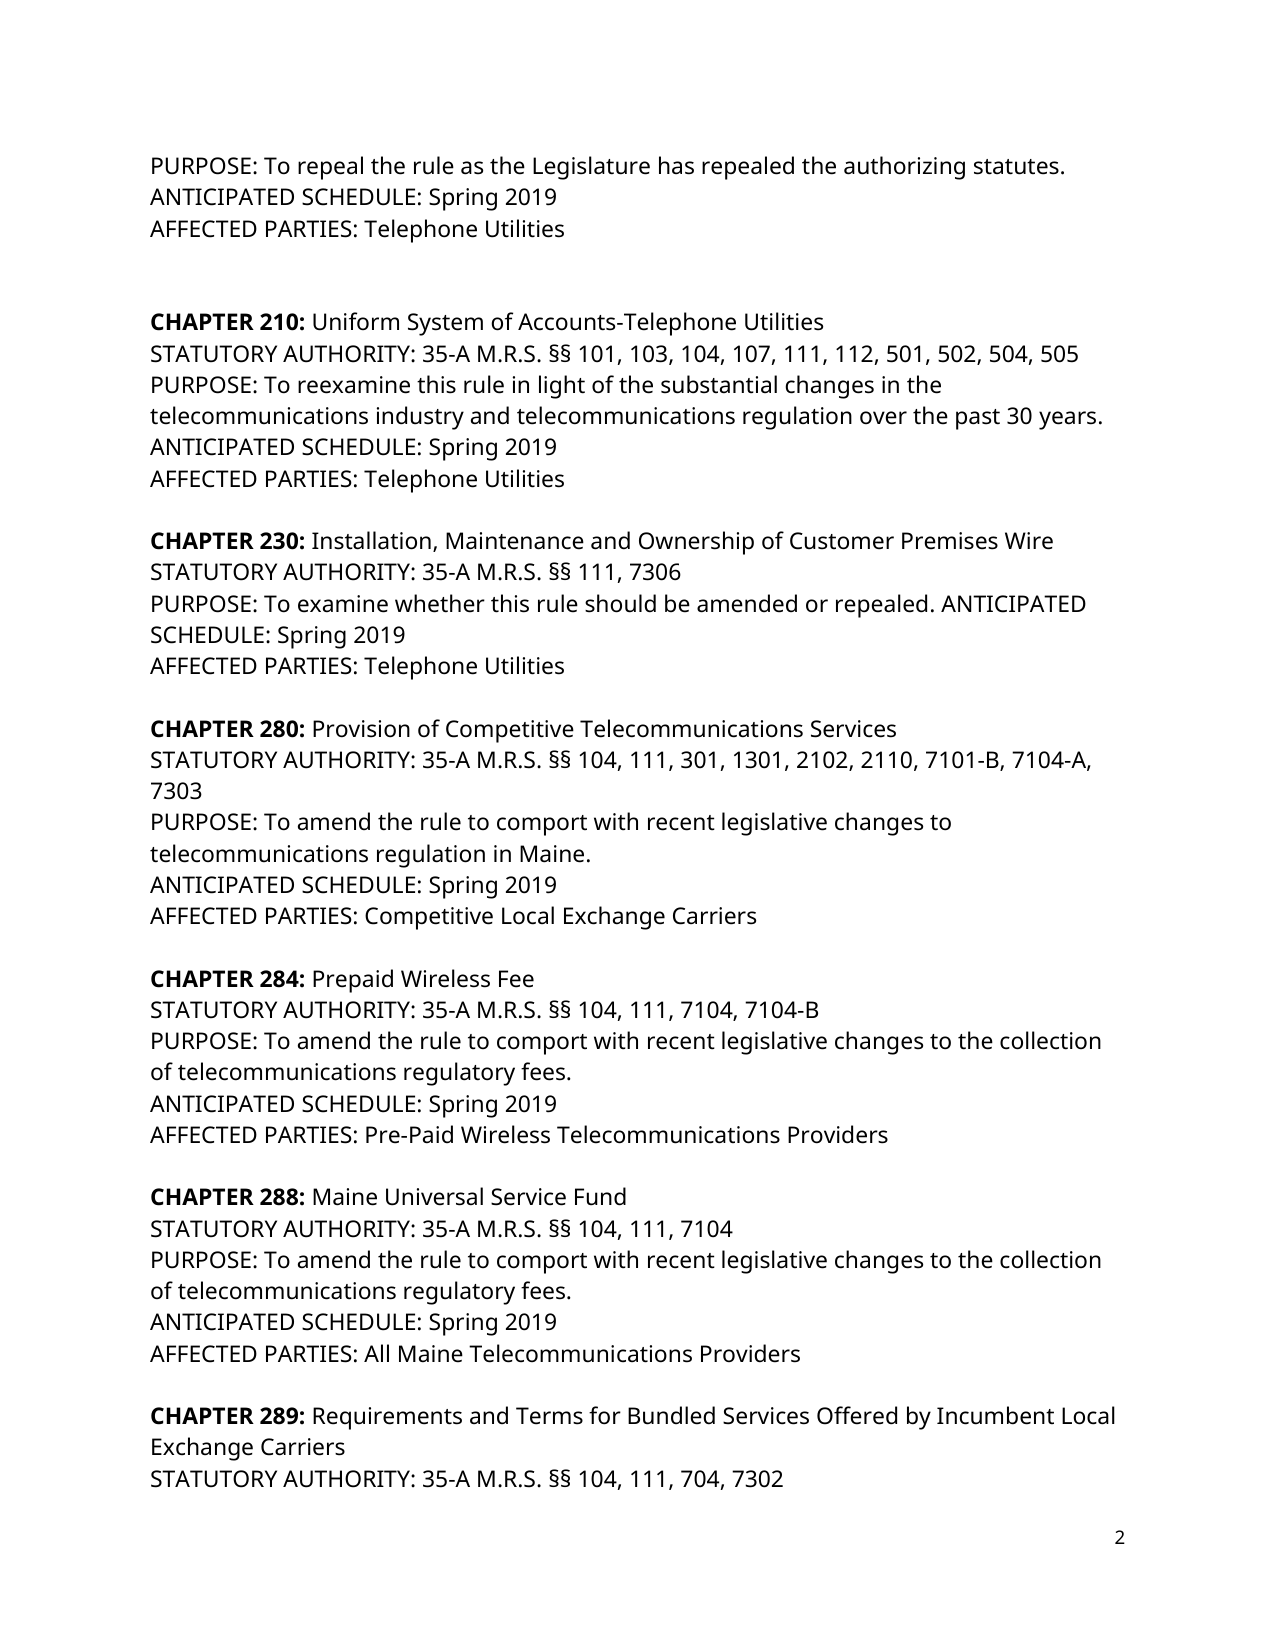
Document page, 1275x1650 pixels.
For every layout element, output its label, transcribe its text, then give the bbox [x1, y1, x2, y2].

text AFFECTED PARTIES: Competitive Local Exchange Carriers [150, 900, 1125, 931]
text PURPOSE: To amend the rule to comport with recent legislative changes to telecommunications regulation in Maine. [150, 806, 1125, 869]
text STATUTORY AUTHORITY: 35-A M.R.S. §§ 111, 7306 [150, 556, 1125, 587]
text STATUTORY AUTHORITY: 35-A M.R.S. §§ 104, 111, 301, 1301, 2102, 2110, 7101-B, 7104-A, 7303 [150, 744, 1125, 806]
text AFFECTED PARTIES: Telephone Utilities [150, 650, 1125, 681]
text ANTICIPATED SCHEDULE: Spring 2019 [150, 1087, 1125, 1119]
text PURPOSE: To amend the rule to comport with recent legislative changes to the collection of telecommunications regulatory fees. [150, 1244, 1125, 1306]
text STATUTORY AUTHORITY: 35-A M.R.S. §§ 104, 111, 7104, 7104-B [150, 994, 1125, 1025]
text CHAPTER 288: Maine Universal Service Fund [150, 1181, 1125, 1212]
text CHAPTER 289: Requirements and Terms for Bundled Services Offered by Incumbent Local Exchange Carriers [150, 1400, 1125, 1462]
text PURPOSE: To examine whether this rule should be amended or repealed. ANTICIPATED SCHEDULE: Spring 2019 [150, 587, 1125, 650]
text STATUTORY AUTHORITY: 35-A M.R.S. §§ 101, 103, 104, 107, 111, 112, 501, 502, 504, 505 [150, 337, 1125, 369]
text CHAPTER 280: Provision of Competitive Telecommunications Services [150, 712, 1125, 744]
text ANTICIPATED SCHEDULE: Spring 2019 [150, 1306, 1125, 1337]
text CHAPTER 284: Prepaid Wireless Fee [150, 962, 1125, 994]
text PURPOSE: To repeal the rule as the Legislature has repealed the authorizing statutes. [150, 150, 1125, 181]
text STATUTORY AUTHORITY: 35-A M.R.S. §§ 104, 111, 7104 [150, 1212, 1125, 1244]
text CHAPTER 210: Uniform System of Accounts-Telephone Utilities [150, 306, 1125, 337]
text AFFECTED PARTIES: Pre-Paid Wireless Telecommunications Providers [150, 1119, 1125, 1150]
text STATUTORY AUTHORITY: 35-A M.R.S. §§ 104, 111, 704, 7302 [150, 1462, 1125, 1494]
text ANTICIPATED SCHEDULE: Spring 2019 [150, 431, 1125, 462]
text PURPOSE: To amend the rule to comport with recent legislative changes to the collection of telecommunications regulatory fees. [150, 1025, 1125, 1087]
text AFFECTED PARTIES: Telephone Utilities [150, 212, 1125, 244]
text ANTICIPATED SCHEDULE: Spring 2019 [150, 869, 1125, 900]
text CHAPTER 230: Installation, Maintenance and Ownership of Customer Premises Wire [150, 525, 1125, 556]
text AFFECTED PARTIES: Telephone Utilities [150, 462, 1125, 494]
text ANTICIPATED SCHEDULE: Spring 2019 [150, 181, 1125, 212]
text AFFECTED PARTIES: All Maine Telecommunications Providers [150, 1337, 1125, 1369]
